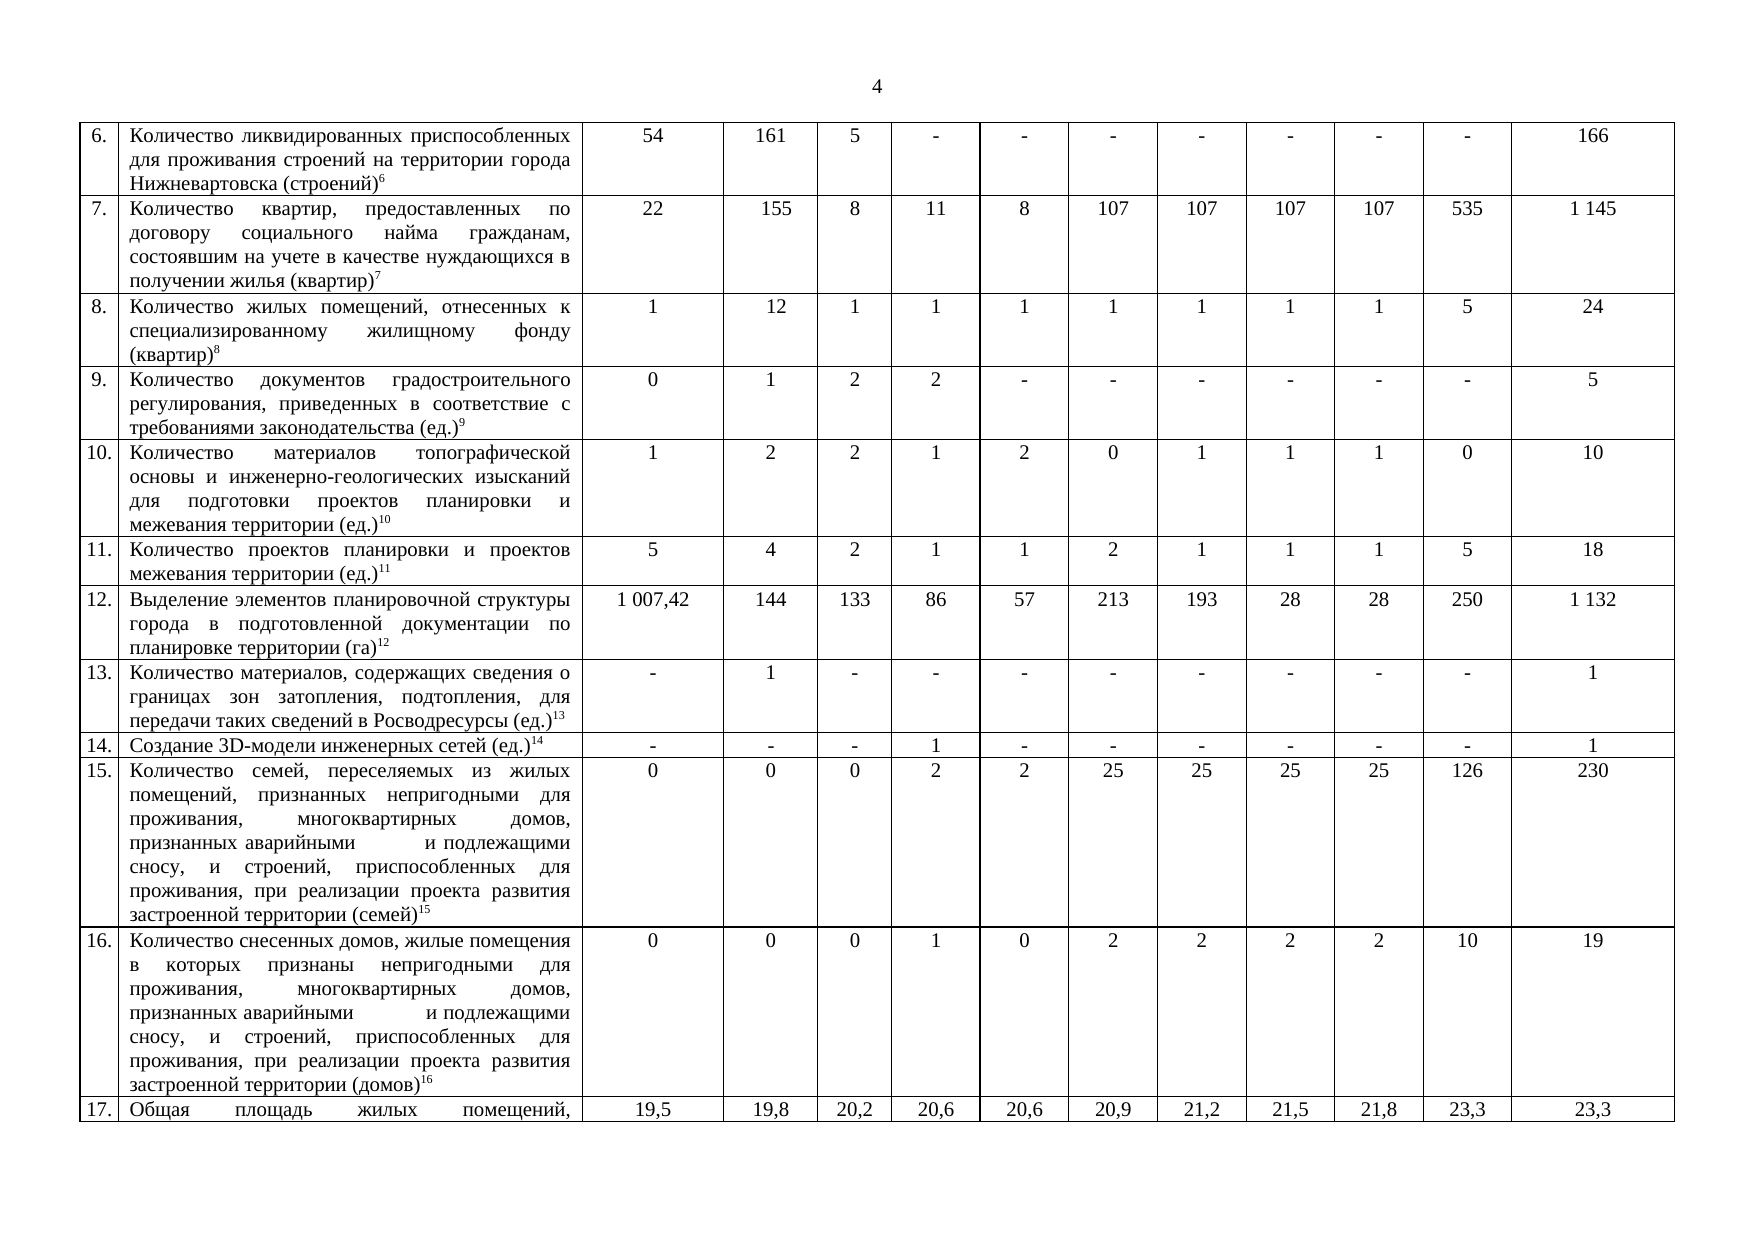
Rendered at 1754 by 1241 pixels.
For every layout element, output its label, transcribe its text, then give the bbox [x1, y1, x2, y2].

table_cell 0 [583, 928, 723, 1096]
table_cell Количество семей, переселяемых из жилых помещений, признанных непригодными для проживания, многоквартирных домов, признанных аварийными и подлежащими сносу, и строений, приспособленных для проживания, при реализации проекта развития застроенной территории (семей)15 [119, 758, 582, 926]
table_cell 2 [818, 537, 891, 585]
table_cell - [583, 733, 723, 757]
table_cell 4 [724, 537, 817, 585]
table_cell 7. [81, 196, 118, 292]
table_cell 2 [1069, 537, 1157, 585]
table_cell 1 [724, 367, 817, 439]
table_cell 21,2 [1158, 1097, 1246, 1121]
table_cell Создание 3D-модели инженерных сетей (ед.)14 [119, 733, 582, 757]
table_cell 193 [1158, 586, 1246, 659]
table_cell - [1069, 123, 1157, 195]
table_cell 22 [583, 196, 723, 292]
table_cell 161 [724, 123, 817, 195]
table_cell 1 [981, 537, 1068, 585]
table_cell 0 [724, 928, 817, 1096]
table_cell 5 [1424, 294, 1511, 366]
table_cell 2 [892, 367, 979, 439]
table_cell 25 [1158, 758, 1246, 926]
table_cell 25 [1069, 758, 1157, 926]
table_cell Количество материалов топографической основы и инженерно-геологических изысканий для подготовки проектов планировки и межевания территории (ед.)10 [119, 440, 582, 536]
table_cell 8 [981, 196, 1068, 292]
table_cell 1 [1158, 537, 1246, 585]
table_cell 19,5 [583, 1097, 723, 1121]
table_cell 0 [1069, 440, 1157, 536]
table_cell 5 [1424, 537, 1511, 585]
table_cell 17. [81, 1097, 118, 1121]
table_cell - [1069, 733, 1157, 757]
table_cell 144 [724, 586, 817, 659]
table_cell 10 [1424, 928, 1511, 1096]
table_cell 213 [1069, 586, 1157, 659]
table_cell - [1069, 660, 1157, 732]
table_cell 1 132 [1512, 586, 1674, 659]
table_cell 2 [1335, 928, 1423, 1096]
table_cell 19,8 [724, 1097, 817, 1121]
table_cell 2 [981, 440, 1068, 536]
table_cell 21,5 [1247, 1097, 1334, 1121]
table_cell 13. [81, 660, 118, 732]
table_cell - [1069, 367, 1157, 439]
table_cell 0 [724, 758, 817, 926]
table_cell 1 [1247, 440, 1334, 536]
table_cell 107 [1335, 196, 1423, 292]
table_cell 1 [583, 294, 723, 366]
table_cell - [981, 123, 1068, 195]
table_cell 1 [1335, 294, 1423, 366]
table_cell - [1158, 123, 1246, 195]
table_cell - [583, 660, 723, 732]
table_cell 10. [81, 440, 118, 536]
table_cell - [981, 733, 1068, 757]
table_cell 133 [818, 586, 891, 659]
table_cell 2 [981, 758, 1068, 926]
table_cell Выделение элементов планировочной структуры города в подготовленной документации по планировке территории (га)12 [119, 586, 582, 659]
table_cell Количество материалов, содержащих сведения о границах зон затопления, подтопления, для передачи таких сведений в Росводресурсы (ед.)13 [119, 660, 582, 732]
table_cell 0 [583, 367, 723, 439]
table_cell - [1158, 367, 1246, 439]
table_cell 5 [583, 537, 723, 585]
table_cell 107 [1247, 196, 1334, 292]
table_cell 20,6 [981, 1097, 1068, 1121]
table_cell 1 [892, 928, 979, 1096]
table_cell 1 [1069, 294, 1157, 366]
table_cell 250 [1424, 586, 1511, 659]
table_cell 21,8 [1335, 1097, 1423, 1121]
table_cell 12 [724, 294, 817, 366]
table_cell 1 [892, 733, 979, 757]
table_cell 1 [1247, 537, 1334, 585]
table_cell 11. [81, 537, 118, 585]
table_cell - [1158, 733, 1246, 757]
table_cell 1 [1247, 294, 1334, 366]
table_cell Количество жилых помещений, отнесенных к специализированному жилищному фонду (квартир)8 [119, 294, 582, 366]
table_cell 25 [1247, 758, 1334, 926]
table_cell 24 [1512, 294, 1674, 366]
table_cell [119, 1097, 582, 1121]
table_cell 1 145 [1512, 196, 1674, 292]
table_cell 0 [583, 758, 723, 926]
table_cell 230 [1512, 758, 1674, 926]
table_cell 15. [81, 758, 118, 926]
table_cell - [892, 660, 979, 732]
table_cell 1 007,42 [583, 586, 723, 659]
table_cell - [1247, 367, 1334, 439]
table_cell 2 [1247, 928, 1334, 1096]
table_cell - [724, 733, 817, 757]
table_cell 1 [724, 660, 817, 732]
table_cell 535 [1424, 196, 1511, 292]
table_cell 2 [1069, 928, 1157, 1096]
table_cell Количество снесенных домов, жилые помещения в которых признаны непригодными для проживания, многоквартирных домов, признанных аварийными и подлежащими сносу, и строений, приспособленных для проживания, при реализации проекта развития застроенной территории (домов)16 [119, 928, 582, 1096]
table_cell - [1247, 733, 1334, 757]
table_cell - [892, 123, 979, 195]
table_cell 5 [1512, 367, 1674, 439]
table_cell - [818, 733, 891, 757]
table_cell 1 [892, 537, 979, 585]
table_cell - [1247, 660, 1334, 732]
table_cell 1 [1158, 294, 1246, 366]
table_cell 12. [81, 586, 118, 659]
table_cell 1 [1335, 440, 1423, 536]
table_cell 20,9 [1069, 1097, 1157, 1121]
table_cell 28 [1247, 586, 1334, 659]
table_cell 54 [583, 123, 723, 195]
table_cell 0 [818, 928, 891, 1096]
table_cell 166 [1512, 123, 1674, 195]
table_cell - [1158, 660, 1246, 732]
table_cell - [981, 367, 1068, 439]
table_cell - [1335, 733, 1423, 757]
table_cell 1 [583, 440, 723, 536]
table_cell - [1335, 367, 1423, 439]
table_cell 23,3 [1512, 1097, 1674, 1121]
table_cell 10 [1512, 440, 1674, 536]
table_cell - [1424, 123, 1511, 195]
table_cell 2 [892, 758, 979, 926]
table_cell Количество документов градостроительного регулирования, приведенных в соответствие с требованиями законодательства (ед.)9 [119, 367, 582, 439]
table_cell 1 [1512, 733, 1674, 757]
table_cell 8. [81, 294, 118, 366]
table_cell 0 [981, 928, 1068, 1096]
table_cell Количество ликвидированных приспособленных для проживания строений на территории города Нижневартовска (строений)6 [119, 123, 582, 195]
table_cell 86 [892, 586, 979, 659]
table_cell Количество квартир, предоставленных по договору социального найма гражданам, состоявшим на учете в качестве нуждающихся в получении жилья (квартир)7 [119, 196, 582, 292]
table_cell 8 [818, 196, 891, 292]
table_cell - [1335, 123, 1423, 195]
table_cell - [1247, 123, 1334, 195]
table_cell 107 [1069, 196, 1157, 292]
table_cell 2 [724, 440, 817, 536]
table_cell Количество проектов планировки и проектов межевания территории (ед.)11 [119, 537, 582, 585]
table_cell - [818, 660, 891, 732]
table_cell 107 [1158, 196, 1246, 292]
table_cell - [1424, 660, 1511, 732]
table_cell 1 [981, 294, 1068, 366]
table_cell 1 [818, 294, 891, 366]
table_cell 23,3 [1424, 1097, 1511, 1121]
table_cell 1 [1512, 660, 1674, 732]
table_cell 1 [1158, 440, 1246, 536]
table_cell 6. [81, 123, 118, 195]
table_cell 14. [81, 733, 118, 757]
table_cell 25 [1335, 758, 1423, 926]
table_cell 19 [1512, 928, 1674, 1096]
table_cell 0 [1424, 440, 1511, 536]
table_cell 16. [81, 928, 118, 1096]
table_cell 0 [818, 758, 891, 926]
table_cell 1 [892, 294, 979, 366]
table_cell 9. [81, 367, 118, 439]
table_cell - [1335, 660, 1423, 732]
table_cell 155 [724, 196, 817, 292]
table_cell 2 [1158, 928, 1246, 1096]
table_cell 18 [1512, 537, 1674, 585]
table_cell 5 [818, 123, 891, 195]
table_cell 20,6 [892, 1097, 979, 1121]
table_cell 2 [818, 440, 891, 536]
table_cell 1 [892, 440, 979, 536]
table_cell - [1424, 733, 1511, 757]
table_cell 2 [818, 367, 891, 439]
table_cell 126 [1424, 758, 1511, 926]
table_cell 20,2 [818, 1097, 891, 1121]
table_cell 1 [1335, 537, 1423, 585]
table_cell 57 [981, 586, 1068, 659]
table_cell - [981, 660, 1068, 732]
table_cell - [1424, 367, 1511, 439]
table_cell 11 [892, 196, 979, 292]
table_cell 28 [1335, 586, 1423, 659]
